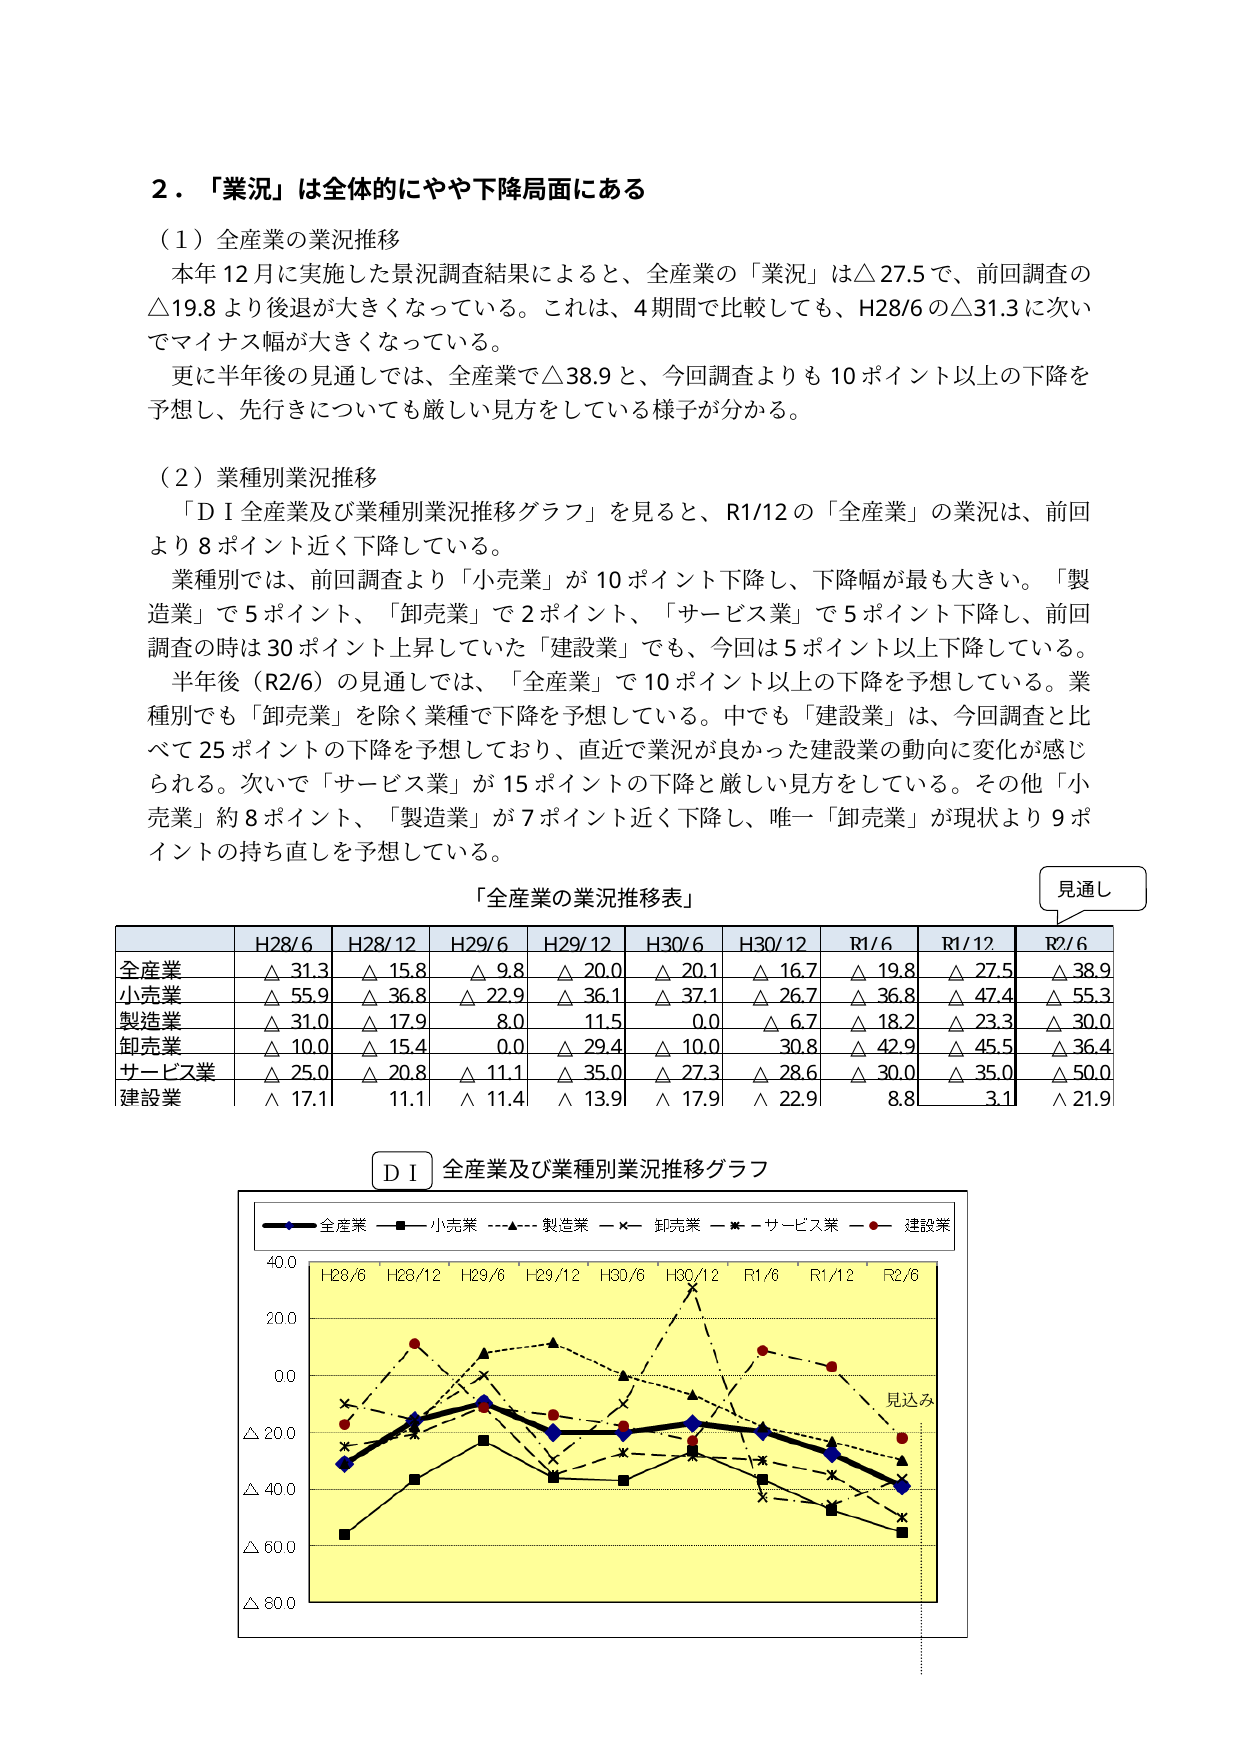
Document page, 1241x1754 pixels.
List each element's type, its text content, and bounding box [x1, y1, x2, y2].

text 「ＤＩ全産業及び業種別業況推移グラフ」を見ると、R1/12の「全産業」の業況は、前回より8ポイント近く下降している。 [148, 494, 1092, 562]
text 更に半年後の見通しでは、全産業で△38.9と、今回調査よりも10ポイント以上の下降を予想し、先行きについても厳しい見方をしている様子が分かる。 [148, 358, 1092, 426]
text 全産業及び業種別業況推移グラフ [429, 1151, 1092, 1185]
text 全産業及び業種別業況推移グラフ [310, 1151, 376, 1185]
text 業種別では、前回調査より「小売業」が10ポイント下降し、下降幅が最も大きい。「製造業」で5ポイント、「卸売業」で2ポイント、「サービス業」で5ポイント下降し、前回調査の時は30ポイント上昇していた「建設業」でも、今回は5ポイント以上下降している。 [148, 562, 1092, 663]
text 「全産業の業況推移表」 [1041, 880, 1092, 914]
text （２）業種別業況推移 [148, 460, 1092, 494]
text （１）全産業の業況推移 [148, 222, 1092, 256]
text 本年12月に実施した景況調査結果によると、全産業の「業況」は△27.5で、前回調査の△19.8より後退が大きくなっている。これは、4期間で比較しても、H28/6の△31.3に次いでマイナス幅が大きくなっている。 [148, 256, 1092, 358]
text 「全産業の業況推移表」 [148, 880, 1057, 914]
text 全産業及び業種別業況推移グラフ [373, 1153, 431, 1185]
text 半年後（R2/6）の見通しでは、「全産業」で10ポイント以上の下降を予想している。業種別でも「卸売業」を除く業種で下降を予想している。中でも「建設業」は、今回調査と比べて25ポイントの下降を予想しており、直近で業況が良かった建設業の動向に変化が感じられる。次いで「サービス業」が15ポイントの下降と厳しい見方をしている。その他「小売業」約8ポイント、「製造業」が7ポイント近く下降し、唯一「卸売業」が現状より9ポイントの持ち直しを予想している。 [148, 663, 1092, 867]
picture [237, 1190, 968, 1638]
